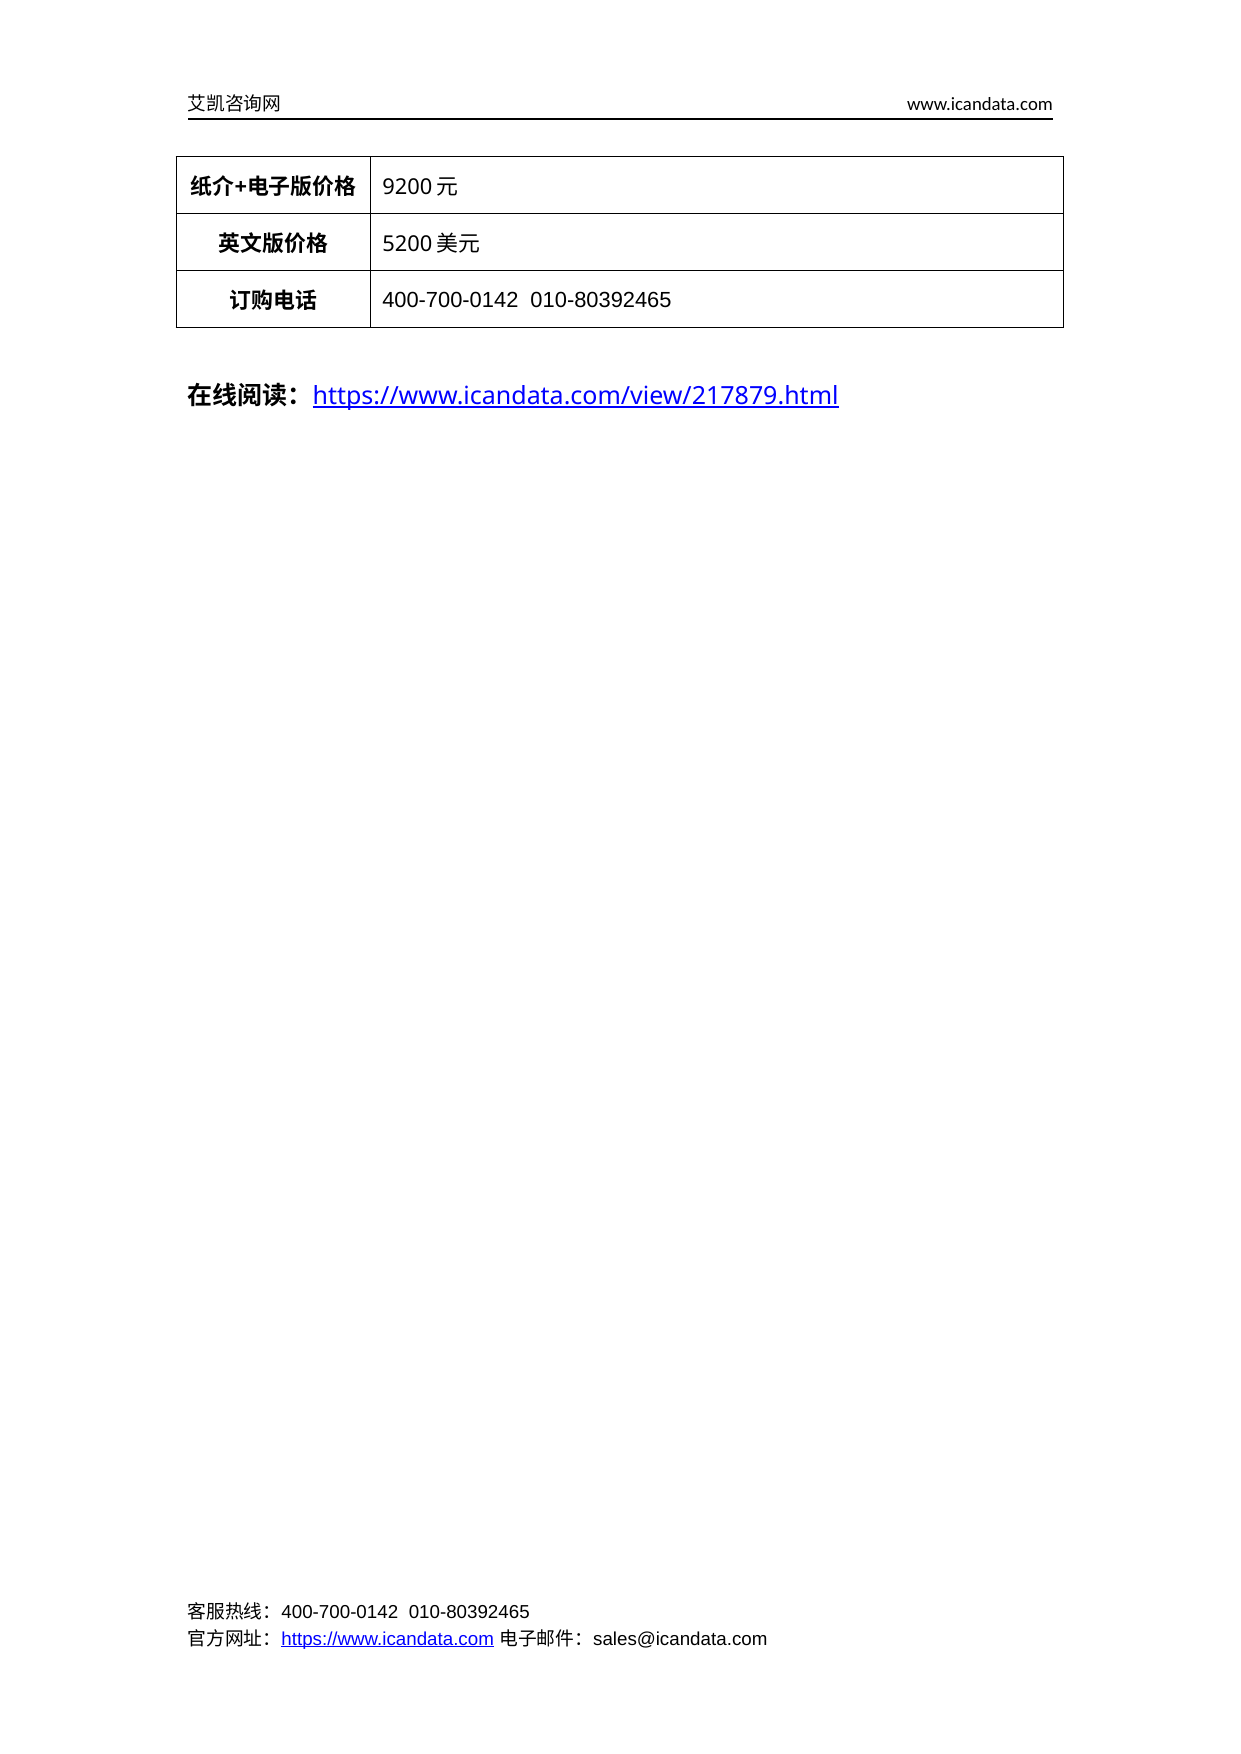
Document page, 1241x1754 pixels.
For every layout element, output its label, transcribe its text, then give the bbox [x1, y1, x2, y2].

table_cell 订购电话 [177, 271, 370, 327]
text 在线阅读：https://www.icandata.com/view/217879.html [187, 361, 1053, 426]
table_cell 9200元 [371, 157, 1063, 213]
table_cell 400-700-0142 010-80392465 [371, 271, 1063, 327]
table_cell 5200美元 [371, 214, 1063, 270]
table_cell 纸介+电子版价格 [177, 157, 370, 213]
table_cell 英文版价格 [177, 214, 370, 270]
